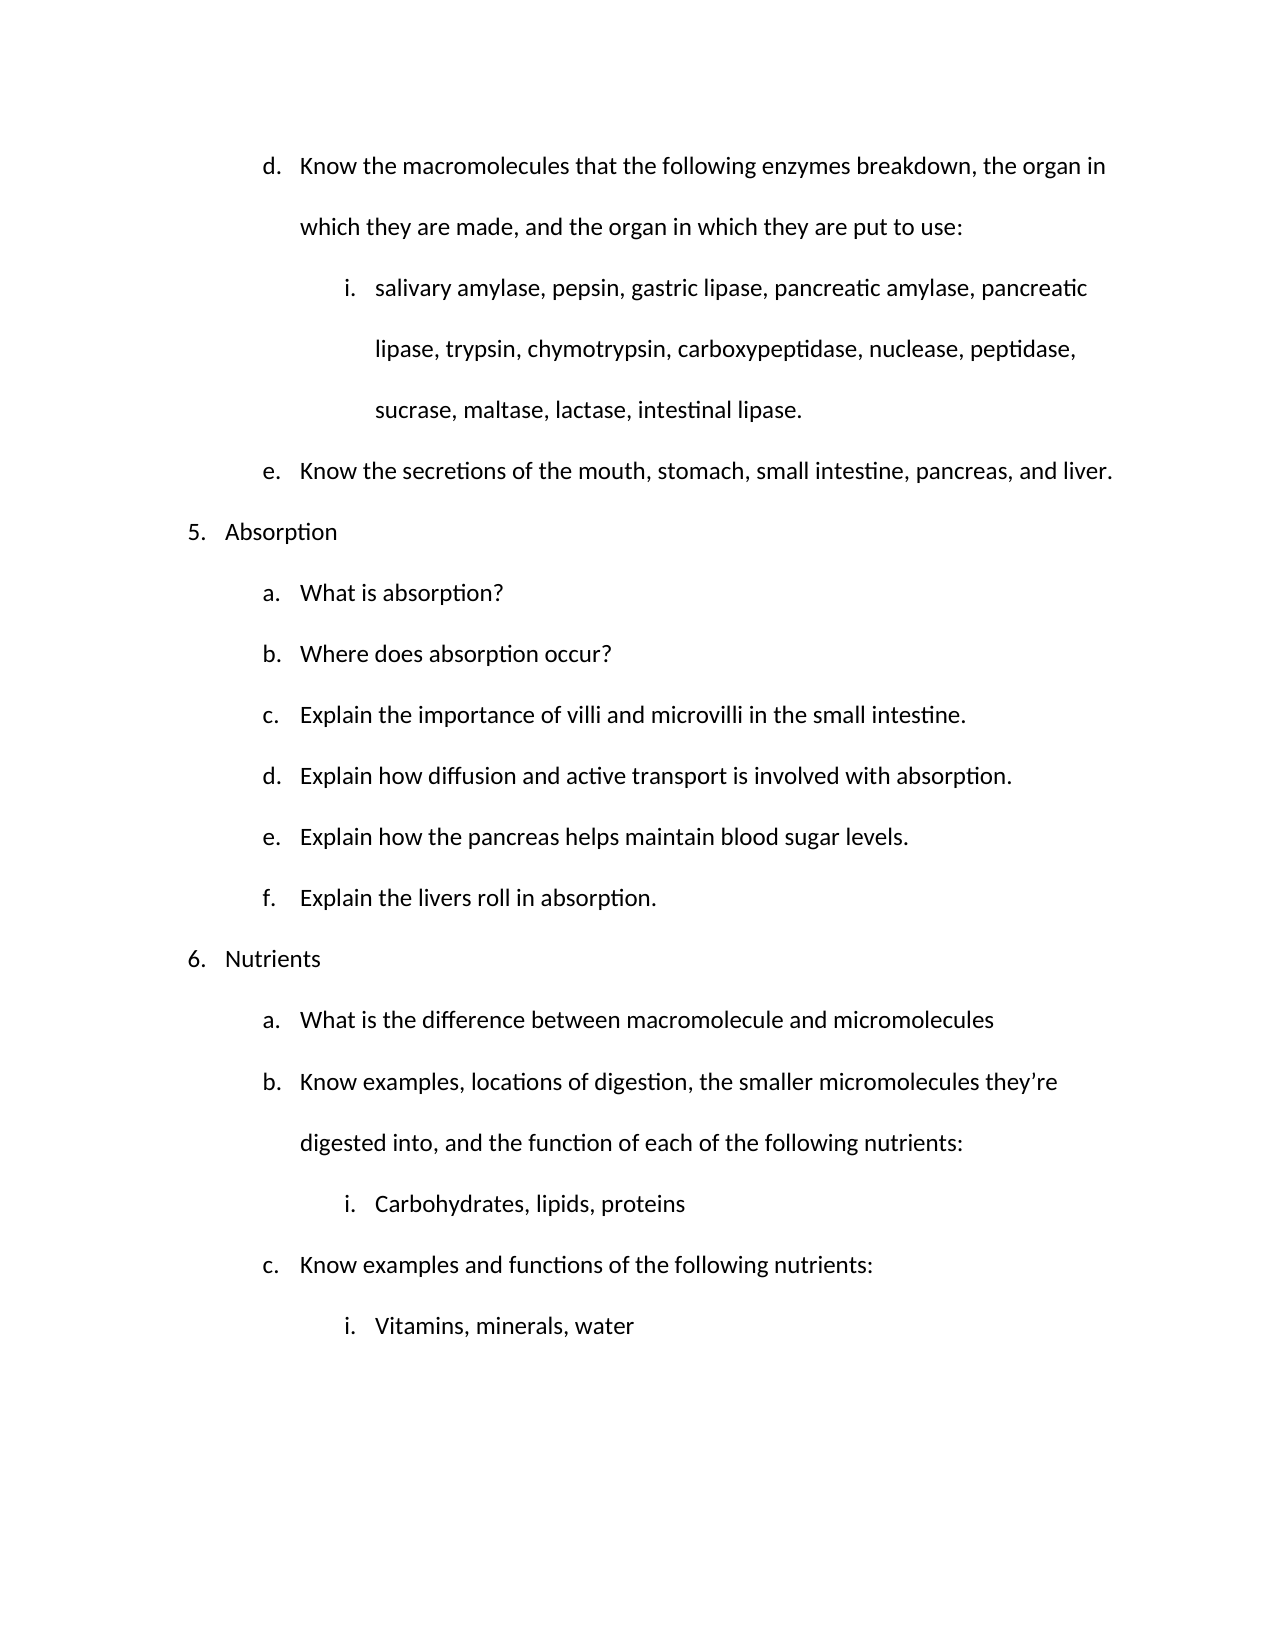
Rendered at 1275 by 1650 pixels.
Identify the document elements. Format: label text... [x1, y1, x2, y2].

list Explain the importance of villi and microvilli in the small intestine. [262, 699, 1125, 730]
list Know examples and functions of the following nutrients: [262, 1249, 1125, 1279]
list What is the difference between macromolecule and micromolecules [262, 1004, 1125, 1035]
list Absorption [187, 516, 1125, 547]
list salivary amylase, pepsin, gastric lipase, pancreatic amylase, pancreatic lipase, trypsin, chymotrypsin, carboxypeptidase, nuclease, peptidase, sucrase, maltase, lactase, intestinal lipase. [356, 272, 1125, 425]
list Know examples, locations of digestion, the smaller micromolecules they’re digested into, and the function of each of the following nutrients: [262, 1066, 1125, 1157]
list Vitamins, minerals, water [356, 1310, 1125, 1340]
list What is absorption? [262, 577, 1125, 608]
list Explain how the pancreas helps maintain blood sugar levels. [262, 821, 1125, 852]
list Know the secretions of the mouth, stomach, small intestine, pancreas, and liver. [262, 455, 1125, 486]
list Where does absorption occur? [262, 638, 1125, 669]
list Carbohydrates, lipids, proteins [356, 1188, 1125, 1218]
list Explain the livers roll in absorption. [262, 882, 1125, 913]
list Nutrients [187, 943, 1125, 974]
list Explain how diffusion and active transport is involved with absorption. [262, 760, 1125, 791]
list Know the macromolecules that the following enzymes breakdown, the organ in which they are made, and the organ in which they are put to use: [262, 150, 1125, 242]
